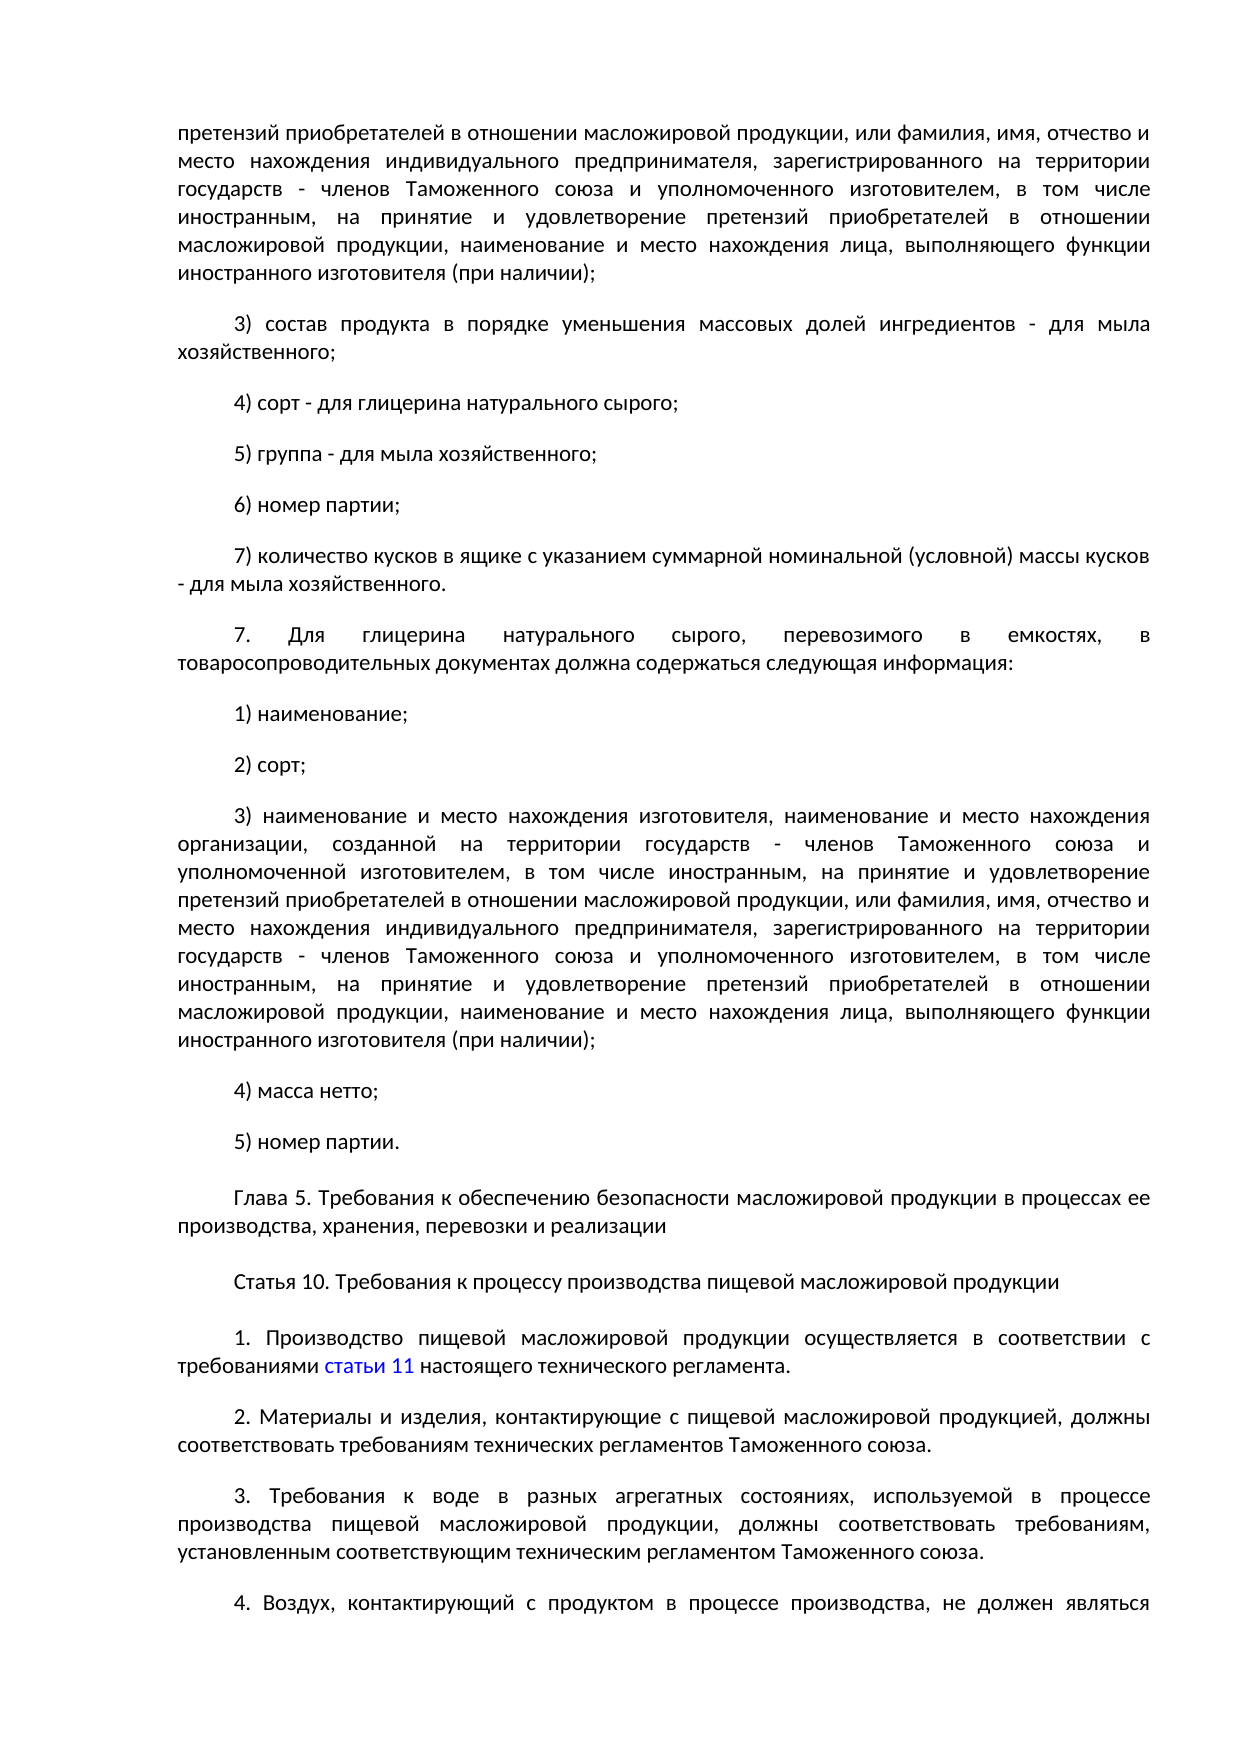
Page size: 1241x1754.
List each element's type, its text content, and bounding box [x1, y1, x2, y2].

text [177, 1588, 1152, 1616]
text 3) состав продукта в порядке уменьшения массовых долей ингредиентов - для мыла хозяйственного; [177, 309, 1152, 365]
text 2. Материалы и изделия, контактирующие с пищевой масложировой продукцией, должны соответствовать требованиям технических регламентов Таможенного союза. [177, 1402, 1152, 1458]
text 7. Для глицерина натурального сырого, перевозимого в емкостях, в товаросопроводительных документах должна содержаться следующая информация: [177, 620, 1152, 676]
text 2) сорт; [177, 750, 1152, 778]
text 6) номер партии; [177, 490, 1152, 518]
text 7) количество кусков в ящике с указанием суммарной номинальной (условной) массы кусков - для мыла хозяйственного. [177, 541, 1152, 597]
text 3. Требования к воде в разных агрегатных состояниях, используемой в процессе производства пищевой масложировой продукции, должны соответствовать требованиям, установленным соответствующим техническим регламентом Таможенного союза. [177, 1481, 1152, 1565]
text 4) масса нетто; [177, 1076, 1152, 1104]
text Глава 5. Требования к обеспечению безопасности масложировой продукции в процессах ее производства, хранения, перевозки и реализации [177, 1183, 1152, 1239]
text 3) наименование и место нахождения изготовителя, наименование и место нахождения организации, созданной на территории государств - членов Таможенного союза и уполномоченной изготовителем, в том числе иностранным, на принятие и удовлетворение претензий приобретателей в отношении масложировой продукции, или фамилия, имя, отчество и место нахождения индивидуального предпринимателя, зарегистрированного на территории государств - членов Таможенного союза и уполномоченного изготовителем, в том числе иностранным, на принятие и удовлетворение претензий приобретателей в отношении масложировой продукции, наименование и место нахождения лица, выполняющего функции иностранного изготовителя (при наличии); [177, 801, 1152, 1053]
text Статья 10. Требования к процессу производства пищевой масложировой продукции [177, 1267, 1152, 1295]
text 5) группа - для мыла хозяйственного; [177, 439, 1152, 467]
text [177, 118, 1152, 286]
text 1) наименование; [177, 699, 1152, 727]
text 4) сорт - для глицерина натурального сырого; [177, 388, 1152, 416]
text 5) номер партии. [177, 1127, 1152, 1155]
text 1. Производство пищевой масложировой продукции осуществляется в соответствии с требованиями статьи 11 настоящего технического регламента. [177, 1323, 1152, 1379]
